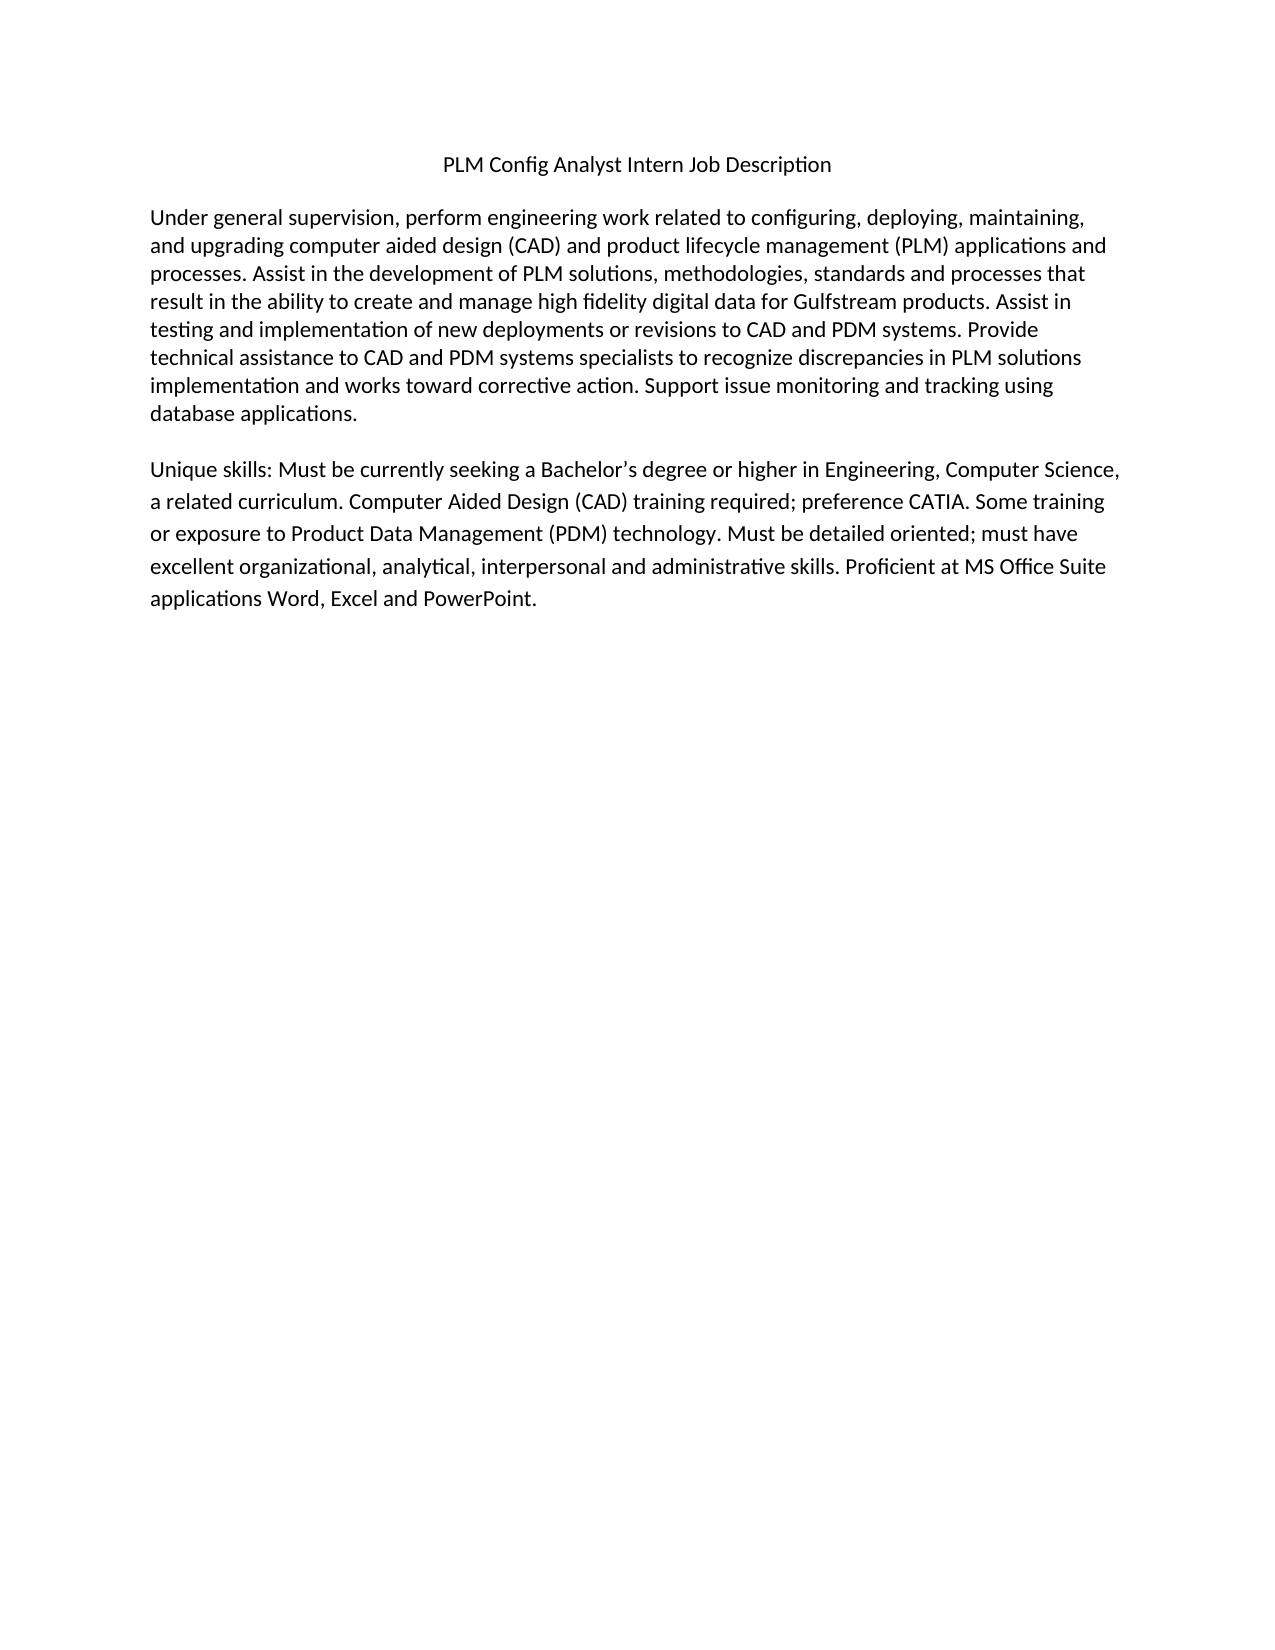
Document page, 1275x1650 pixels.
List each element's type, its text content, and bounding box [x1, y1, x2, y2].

text PLM Config Analyst Intern Job Description [150, 150, 1125, 178]
text Under general supervision, perform engineering work related to configuring, deploying, maintaining, and upgrading computer aided design (CAD) and product lifecycle management (PLM) applications and processes. Assist in the development of PLM solutions, methodologies, standards and processes that result in the ability to create and manage high fidelity digital data for Gulfstream products. Assist in testing and implementation of new deployments or revisions to CAD and PDM systems. Provide technical assistance to CAD and PDM systems specialists to recognize discrepancies in PLM solutions implementation and works toward corrective action. Support issue monitoring and tracking using database applications. [150, 203, 1125, 427]
text Unique skills: Must be currently seeking a Bachelor’s degree or higher in Engineering, Computer Science, a related curriculum. Computer Aided Design (CAD) training required; preference CATIA. Some training or exposure to Product Data Management (PDM) technology. Must be detailed oriented; must have excellent organizational, analytical, interpersonal and administrative skills. Proficient at MS Office Suite applications Word, Excel and PowerPoint. [150, 455, 1125, 612]
